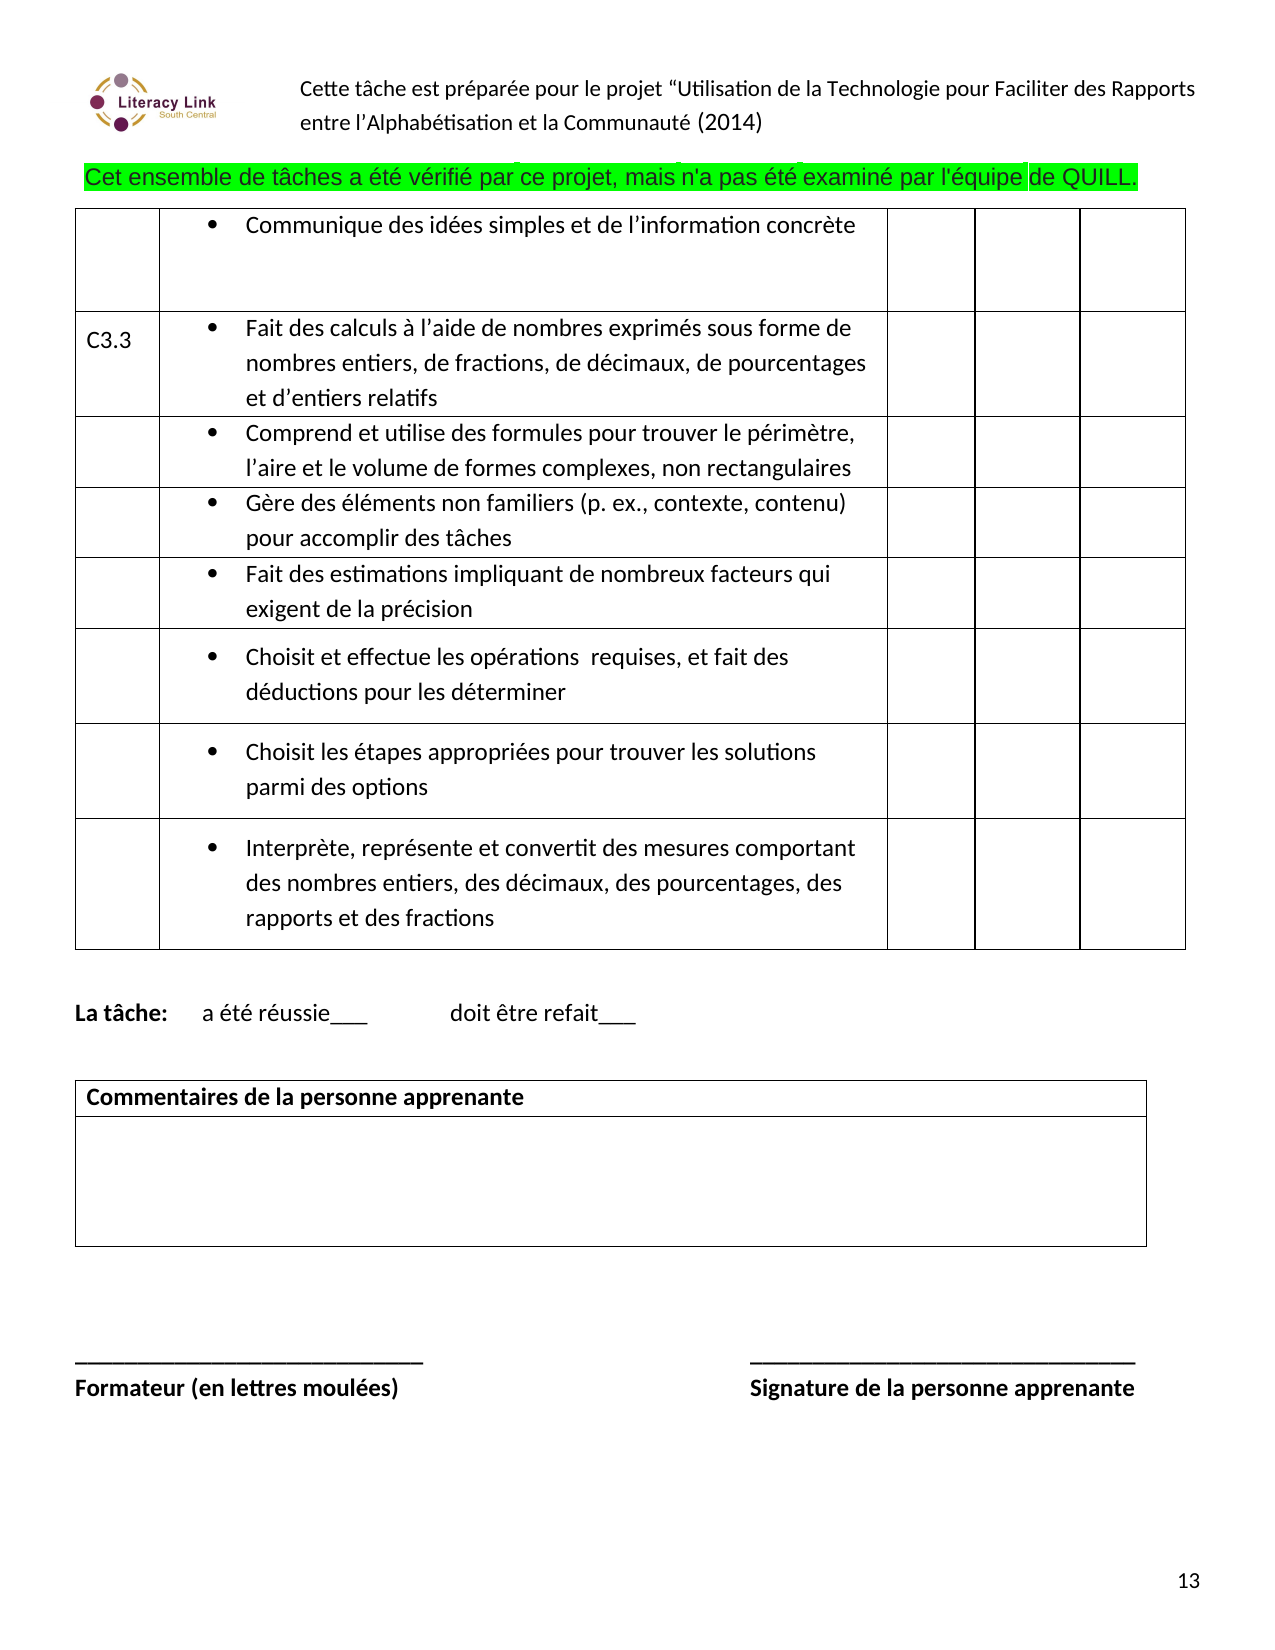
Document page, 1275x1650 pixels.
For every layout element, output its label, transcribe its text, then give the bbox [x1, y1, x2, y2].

table_cell [976, 417, 1079, 487]
table_cell [1081, 417, 1185, 487]
table_cell [1081, 558, 1185, 627]
text ____________________________ _______________________________ [75, 1337, 1234, 1368]
table_cell [976, 488, 1079, 557]
table_cell [76, 629, 159, 723]
table_cell Fait des calculs à l’aide de nombres exprimés sous forme de nombres entiers, de fractions, de décimaux, de pourcentages et d’entiers relatifs [160, 312, 887, 416]
picture [48, 55, 246, 149]
table_cell Communique des idées simples et de l’information concrète [160, 209, 887, 311]
table_cell [888, 488, 974, 557]
table_cell [76, 724, 159, 818]
table_cell [888, 819, 974, 949]
table_cell [1081, 724, 1185, 818]
table_cell [888, 724, 974, 818]
table_cell Comprend et utilise des formules pour trouver le périmètre, l’aire et le volume de formes complexes, non rectangulaires [160, 417, 887, 487]
table_cell [1081, 629, 1185, 723]
table_cell [76, 819, 159, 949]
table_cell Choisit les étapes appropriées pour trouver les solutions parmi des options [160, 724, 887, 818]
table_cell [76, 488, 159, 557]
table_cell C3.3 [76, 312, 159, 416]
table_cell [976, 724, 1079, 818]
table_cell [888, 209, 974, 311]
table_cell [888, 558, 974, 627]
table_header Commentaires de la personne apprenante [76, 1081, 1146, 1116]
table_cell Fait des estimations impliquant de nombreux facteurs qui exigent de la précision [160, 558, 887, 627]
table_cell [76, 209, 159, 311]
table_cell Choisit et effectue les opérations requises, et fait des déductions pour les déterminer [160, 629, 887, 723]
table_cell Interprète, représente et convertit des mesures comportant des nombres entiers, des décimaux, des pourcentages, des rapports et des fractions [160, 819, 887, 949]
table_cell [976, 558, 1079, 627]
table_cell [888, 629, 974, 723]
table_cell [1081, 312, 1185, 416]
table_cell [1081, 488, 1185, 557]
table_cell [976, 819, 1079, 949]
text La tâche: a été réussie___ doit être refait___ [75, 997, 1200, 1028]
table_cell [888, 417, 974, 487]
table_cell [76, 558, 159, 627]
table_cell [976, 312, 1079, 416]
table_cell [1081, 209, 1185, 311]
table_cell Gère des éléments non familiers (p. ex., contexte, contenu) pour accomplir des tâches [160, 488, 887, 557]
table_cell [76, 1117, 1146, 1246]
table_cell [1081, 819, 1185, 949]
subtitle Formateur (en lettres moulées) Signature de la personne apprenante [75, 1372, 1200, 1403]
table_cell [976, 209, 1079, 311]
table_cell [76, 417, 159, 487]
table_cell [888, 312, 974, 416]
table_cell [976, 629, 1079, 723]
